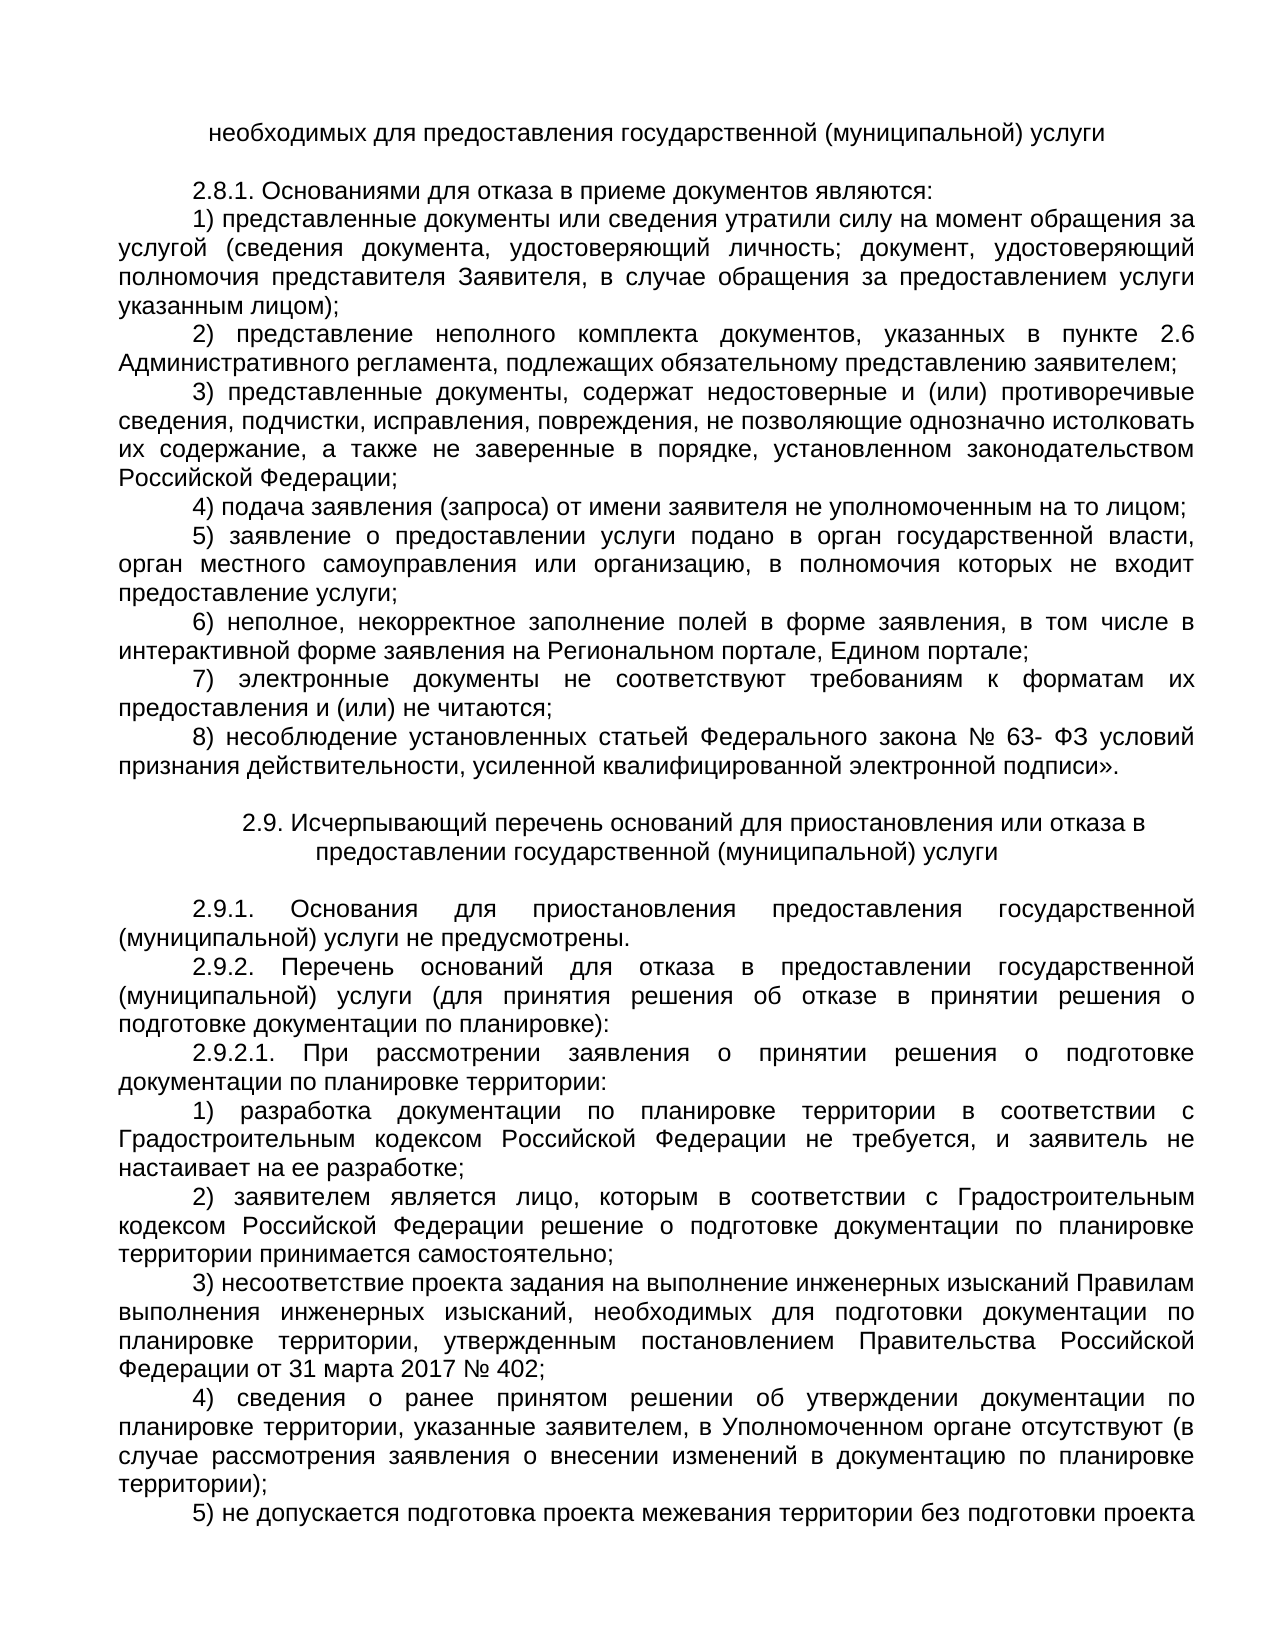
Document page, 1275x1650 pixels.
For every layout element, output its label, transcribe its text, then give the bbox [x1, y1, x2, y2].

text 3) представленные документы, содержат недостоверные и (или) противоречивые сведения, подчистки, исправления, повреждения, не позволяющие однозначно истолковать их содержание, а также не заверенные в порядке, установленном законодательством Российской Федерации; [118, 377, 1196, 492]
text 5) заявление о предоставлении услуги подано в орган государственной власти, орган местного самоуправления или организацию, в полномочия которых не входит предоставление услуги; [118, 521, 1196, 607]
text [118, 118, 1196, 147]
text 6) неполное, некорректное заполнение полей в форме заявления, в том числе в интерактивной форме заявления на Региональном портале, Едином портале; [118, 607, 1196, 664]
text 3) несоответствие проекта задания на выполнение инженерных изысканий Правилам выполнения инженерных изысканий, необходимых для подготовки документации по планировке территории, утвержденным постановлением Правительства Российской Федерации от 31 марта 2017 № 402; [118, 1268, 1196, 1383]
text 2.9.1. Основания для приостановления предоставления государственной (муниципальной) услуги не предусмотрены. [118, 894, 1196, 952]
text 1) разработка документации по планировке территории в соответствии с Градостроительным кодексом Российской Федерации не требуется, и заявитель не настаивает на ее разработке; [118, 1096, 1196, 1182]
text 8) несоблюдение установленных статьей Федерального закона № 63- ФЗ условий признания действительности, усиленной квалифицированной электронной подписи». [118, 722, 1196, 779]
text 4) подача заявления (запроса) от имени заявителя не уполномоченным на то лицом; [118, 492, 1196, 521]
text 2.9.2.1. При рассмотрении заявления о принятии решения о подготовке документации по планировке территории: [118, 1038, 1196, 1096]
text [118, 1498, 1196, 1527]
text 2.9.2. Перечень оснований для отказа в предоставлении государственной (муниципальной) услуги (для принятия решения об отказе в принятии решения о подготовке документации по планировке): [118, 952, 1196, 1038]
text 1) представленные документы или сведения утратили силу на момент обращения за услугой (сведения документа, удостоверяющий личность; документ, удостоверяющий полномочия представителя Заявителя, в случае обращения за предоставлением услуги указанным лицом); [118, 204, 1196, 319]
text 2.8.1. Основаниями для отказа в приеме документов являются: [118, 176, 1196, 204]
text 2) представление неполного комплекта документов, указанных в пункте 2.6 Административного регламента, подлежащих обязательному представлению заявителем; [118, 319, 1196, 377]
text 2) заявителем является лицо, которым в соответствии с Градостроительным кодексом Российской Федерации решение о подготовке документации по планировке территории принимается самостоятельно; [118, 1182, 1196, 1268]
text 2.9. Исчерпывающий перечень оснований для приостановления или отказа в предоставлении государственной (муниципальной) услуги [118, 808, 1196, 866]
text 7) электронные документы не соответствуют требованиям к форматам их предоставления и (или) не читаются; [118, 664, 1196, 722]
text 4) сведения о ранее принятом решении об утверждении документации по планировке территории, указанные заявителем, в Уполномоченном органе отсутствуют (в случае рассмотрения заявления о внесении изменений в документацию по планировке территории); [118, 1383, 1196, 1498]
